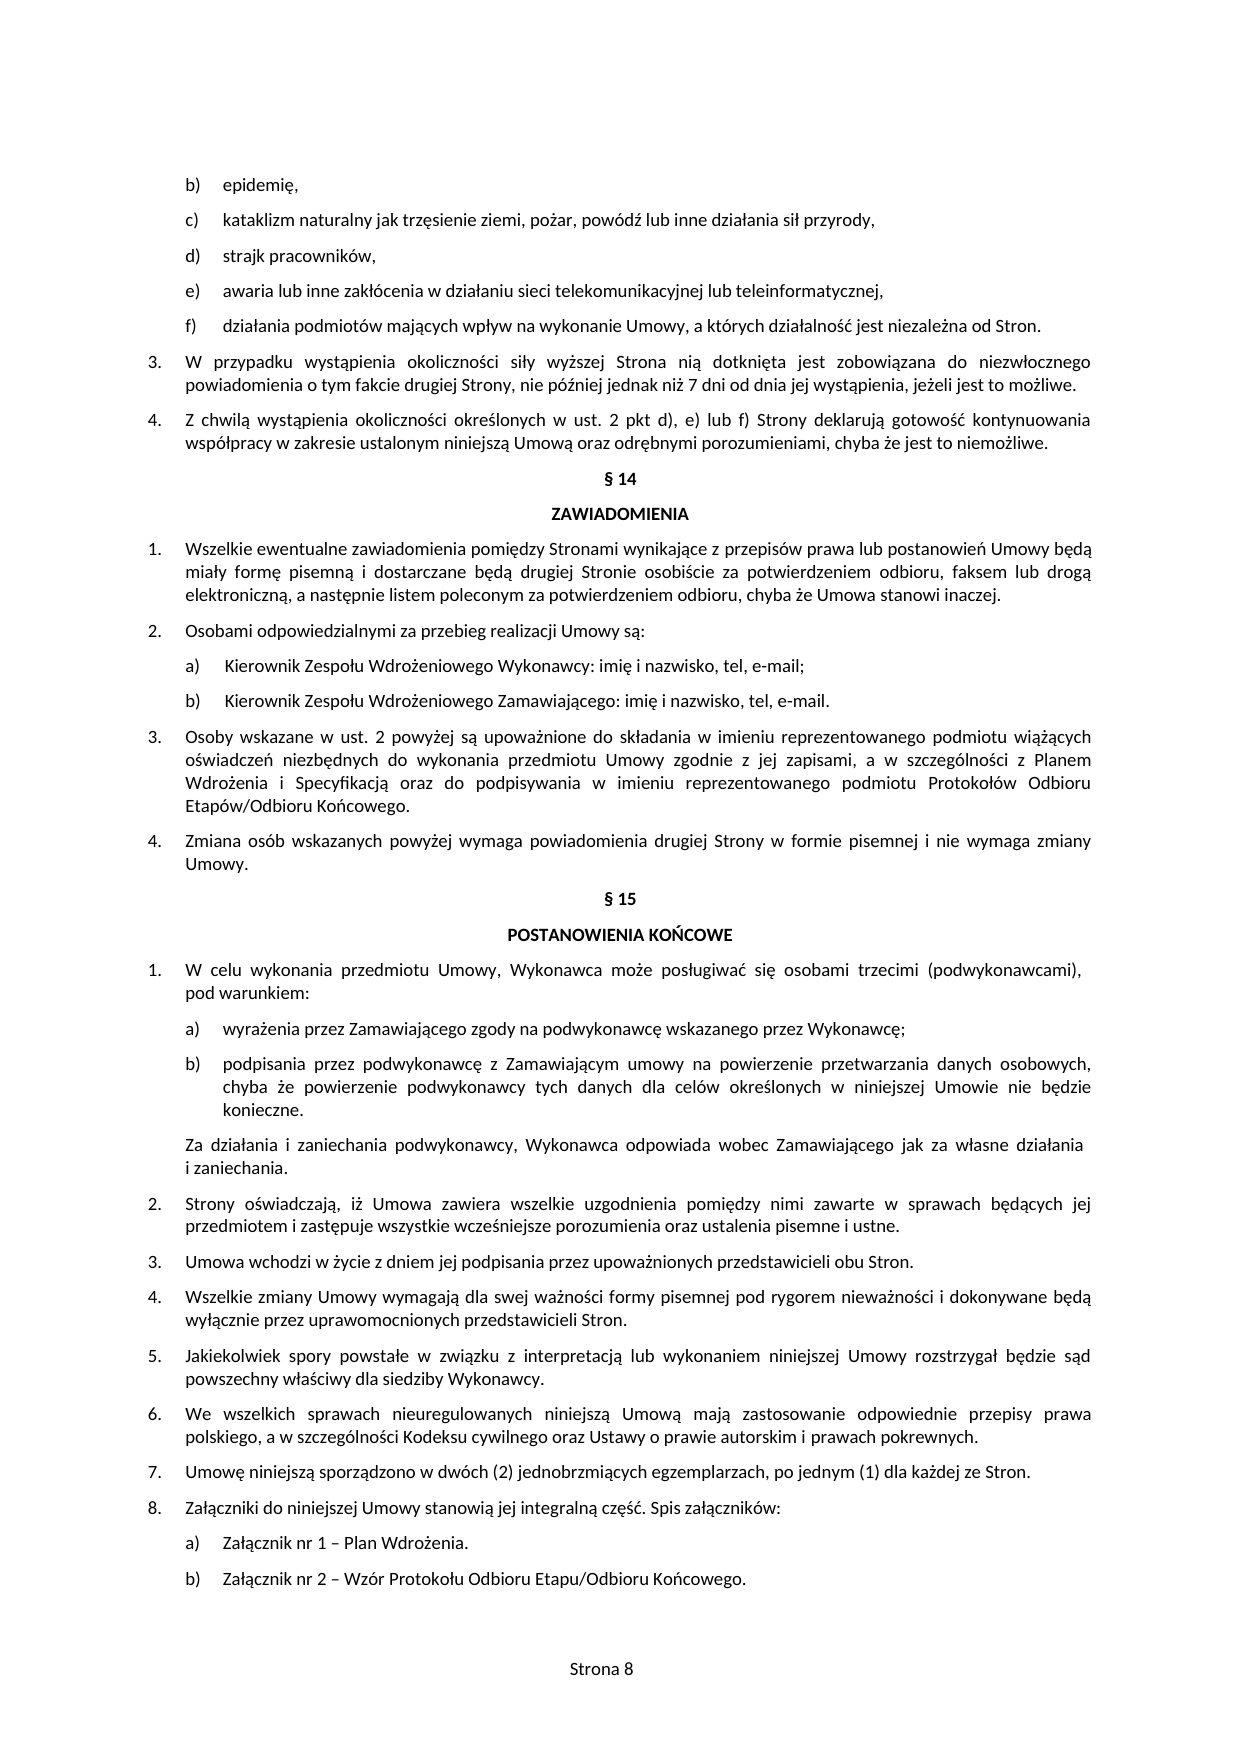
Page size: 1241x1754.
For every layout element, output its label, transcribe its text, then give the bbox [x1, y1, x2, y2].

list W celu wykonania przedmiotu Umowy, Wykonawca może posługiwać się osobami trzecimi (podwykonawcami), pod warunkiem: [148, 958, 1092, 1004]
list wyrażenia przez Zamawiającego zgody na podwykonawcę wskazanego przez Wykonawcę; [185, 1017, 1092, 1040]
list Załączniki do niniejszej Umowy stanowią jej integralną część. Spis załączników: [148, 1496, 1092, 1519]
text § 15 [148, 888, 1092, 911]
text POSTANOWIENIA KOŃCOWE [148, 923, 1092, 946]
list Osobami odpowiedzialnymi za przebieg realizacji Umowy są: [148, 619, 1092, 642]
list We wszelkich sprawach nieuregulowanych niniejszą Umową mają zastosowanie odpowiednie przepisy prawa polskiego, a w szczególności Kodeksu cywilnego oraz Ustawy o prawie autorskim i prawach pokrewnych. [148, 1402, 1092, 1448]
list Wszelkie zmiany Umowy wymagają dla swej ważności formy pisemnej pod rygorem nieważności i dokonywane będą wyłącznie przez uprawomocnionych przedstawicieli Stron. [148, 1286, 1092, 1331]
text ZAWIADOMIENIA [148, 502, 1092, 525]
list Zmiana osób wskazanych powyżej wymaga powiadomienia drugiej Strony w formie pisemnej i nie wymaga zmiany Umowy. [148, 829, 1092, 875]
list Kierownik Zespołu Wdrożeniowego Wykonawcy: imię i nazwisko, tel, e-mail; [185, 654, 1092, 677]
list W przypadku wystąpienia okoliczności siły wyższej Strona nią dotknięta jest zobowiązana do niezwłocznego powiadomienia o tym fakcie drugiej Strony, nie później jednak niż 7 dni od dnia jej wystąpienia, jeżeli jest to możliwe. [148, 350, 1092, 396]
list Załącznik nr 1 – Plan Wdrożenia. [185, 1531, 1092, 1554]
list kataklizm naturalny jak trzęsienie ziemi, pożar, powódź lub inne działania sił przyrody, [185, 208, 1092, 231]
list Umowa wchodzi w życie z dniem jej podpisania przez upoważnionych przedstawicieli obu Stron. [148, 1250, 1092, 1273]
list Załącznik nr 2 – Wzór Protokołu Odbioru Etapu/Odbioru Końcowego. [185, 1567, 1092, 1590]
list Osoby wskazane w ust. 2 powyżej są upoważnione do składania w imieniu reprezentowanego podmiotu wiążących oświadczeń niezbędnych do wykonania przedmiotu Umowy zgodnie z jej zapisami, a w szczególności z Planem Wdrożenia i Specyfikacją oraz do podpisywania w imieniu reprezentowanego podmiotu Protokołów Odbioru Etapów/Odbioru Końcowego. [148, 725, 1092, 817]
list Umowę niniejszą sporządzono w dwóch (2) jednobrzmiących egzemplarzach, po jednym (1) dla każdej ze Stron. [148, 1461, 1092, 1483]
list Z chwilą wystąpienia okoliczności określonych w ust. 2 pkt d), e) lub f) Strony deklarują gotowość kontynuowania współpracy w zakresie ustalonym niniejszą Umową oraz odrębnymi porozumieniami, chyba że jest to niemożliwe. [148, 408, 1092, 454]
text Za działania i zaniechania podwykonawcy, Wykonawca odpowiada wobec Zamawiającego jak za własne działania i zaniechania. [185, 1133, 1092, 1179]
list Wszelkie ewentualne zawiadomienia pomiędzy Stronami wynikające z przepisów prawa lub postanowień Umowy będą miały formę pisemną i dostarczane będą drugiej Stronie osobiście za potwierdzeniem odbioru, faksem lub drogą elektroniczną, a następnie listem poleconym za potwierdzeniem odbioru, chyba że Umowa stanowi inaczej. [148, 538, 1092, 606]
list awaria lub inne zakłócenia w działaniu sieci telekomunikacyjnej lub teleinformatycznej, [185, 279, 1092, 302]
list Kierownik Zespołu Wdrożeniowego Zamawiającego: imię i nazwisko, tel, e-mail. [185, 690, 1092, 713]
list działania podmiotów mających wpływ na wykonanie Umowy, a których działalność jest niezależna od Stron. [185, 315, 1092, 338]
text § 14 [148, 467, 1092, 490]
list epidemię, [185, 173, 1092, 196]
list Strony oświadczają, iż Umowa zawiera wszelkie uzgodnienia pomiędzy nimi zawarte w sprawach będących jej przedmiotem i zastępuje wszystkie wcześniejsze porozumienia oraz ustalenia pisemne i ustne. [148, 1192, 1092, 1238]
list strajk pracowników, [185, 244, 1092, 267]
list Jakiekolwiek spory powstałe w związku z interpretacją lub wykonaniem niniejszej Umowy rozstrzygał będzie sąd powszechny właściwy dla siedziby Wykonawcy. [148, 1344, 1092, 1390]
list podpisania przez podwykonawcę z Zamawiającym umowy na powierzenie przetwarzania danych osobowych, chyba że powierzenie podwykonawcy tych danych dla celów określonych w niniejszej Umowie nie będzie konieczne. [185, 1052, 1092, 1121]
